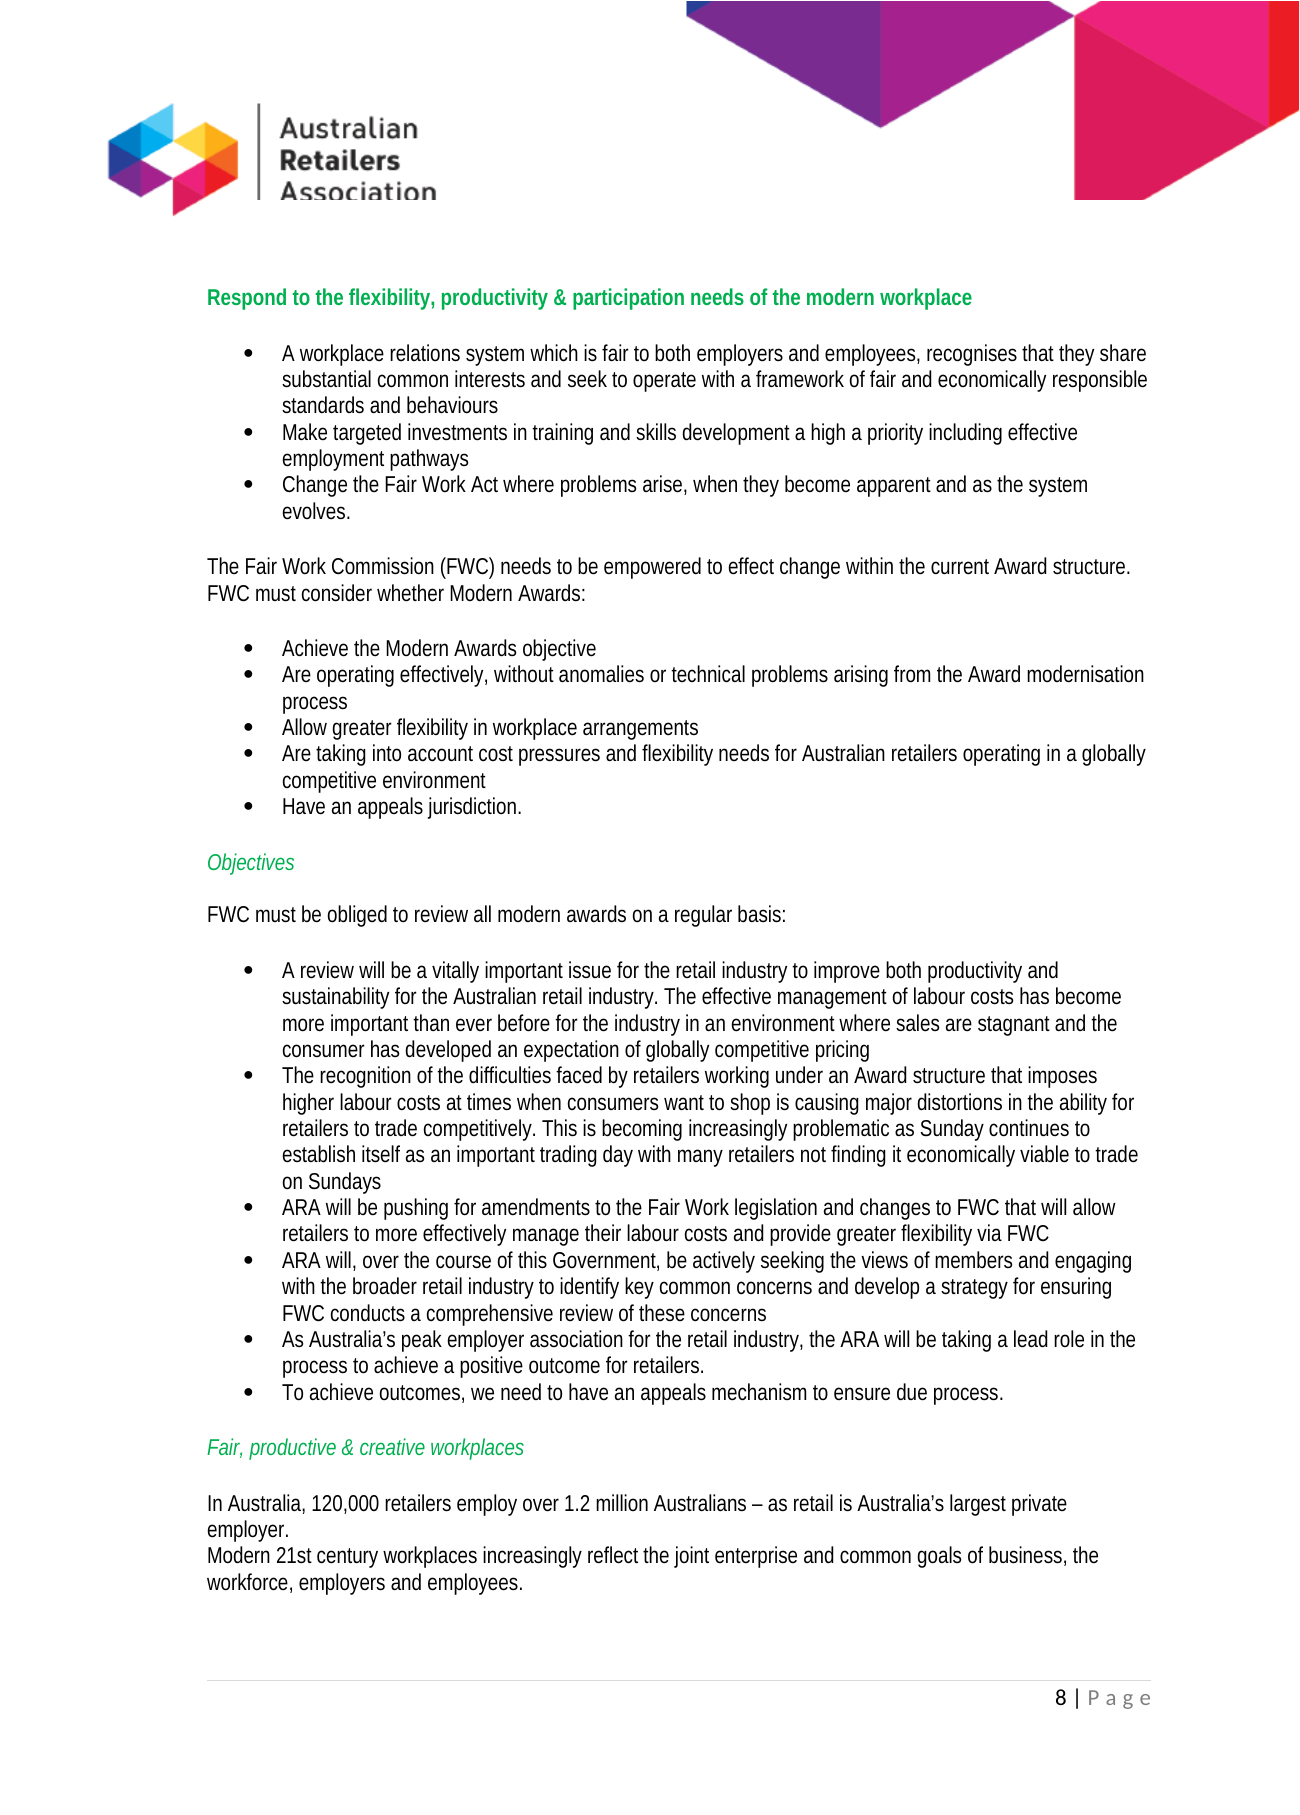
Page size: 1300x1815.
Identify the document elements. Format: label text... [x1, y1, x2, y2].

list A workplace relations system which is fair to both employers and employees, recognises that they share substantial common interests and seek to operate with a framework of fair and economically responsible standards and behaviours [244, 339, 1151, 418]
list Have an appeals jurisdiction. [244, 793, 1151, 819]
picture [0, 1, 1300, 255]
text Objectives [207, 849, 1151, 875]
list Allow greater flexibility in workplace arrangements [244, 714, 1151, 740]
list Are operating effectively, without anomalies or technical problems arising from the Award modernisation process [244, 661, 1151, 714]
list The recognition of the difficulties faced by retailers working under an Award structure that imposes higher labour costs at times when consumers want to shop is causing major distortions in the ability for retailers to trade competitively. This is becoming increasingly problematic as Sunday continues to establish itself as an important trading day with many retailers not finding it economically viable to trade on Sundays [244, 1062, 1151, 1194]
text In Australia, 120,000 retailers employ over 1.2 million Australians – as retail is Australia’s largest private employer. [207, 1489, 1151, 1542]
list ARA will be pushing for amendments to the Fair Work legislation and changes to FWC that will allow retailers to more effectively manage their labour costs and provide greater flexibility via FWC [244, 1194, 1151, 1247]
list A review will be a vitally important issue for the retail industry to improve both productivity and sustainability for the Australian retail industry. The effective management of labour costs has become more important than ever before for the industry in an environment where sales are stagnant and the consumer has developed an expectation of globally competitive pricing [244, 957, 1151, 1062]
subtitle Fair, productive & creative workplaces [207, 1434, 1151, 1460]
text Modern 21st century workplaces increasingly reflect the joint enterprise and common goals of business, the workforce, employers and employees. [207, 1542, 1151, 1595]
list Make targeted investments in training and skills development a high a priority including effective employment pathways [244, 418, 1151, 471]
text Respond to the flexibility, productivity & participation needs of the modern workplace [207, 200, 1151, 310]
list To achieve outcomes, we need to have an appeals mechanism to ensure due process. [244, 1378, 1151, 1405]
list Change the Fair Work Act where problems arise, when they become apparent and as the system evolves. [244, 471, 1151, 524]
text The Fair Work Commission (FWC) needs to be empowered to effect change within the current Award structure. FWC must consider whether Modern Awards: [207, 553, 1151, 606]
list Achieve the Modern Awards objective [244, 635, 1151, 661]
list ARA will, over the course of this Government, be actively seeking the views of members and engaging with the broader retail industry to identify key common concerns and develop a strategy for ensuring FWC conducts a comprehensive review of these concerns [244, 1247, 1151, 1326]
list Are taking into account cost pressures and flexibility needs for Australian retailers operating in a globally competitive environment [244, 740, 1151, 793]
list As Australia’s peak employer association for the retail industry, the ARA will be taking a lead role in the process to achieve a positive outcome for retailers. [244, 1326, 1151, 1378]
text FWC must be obliged to review all modern awards on a regular basis: [207, 901, 1151, 928]
